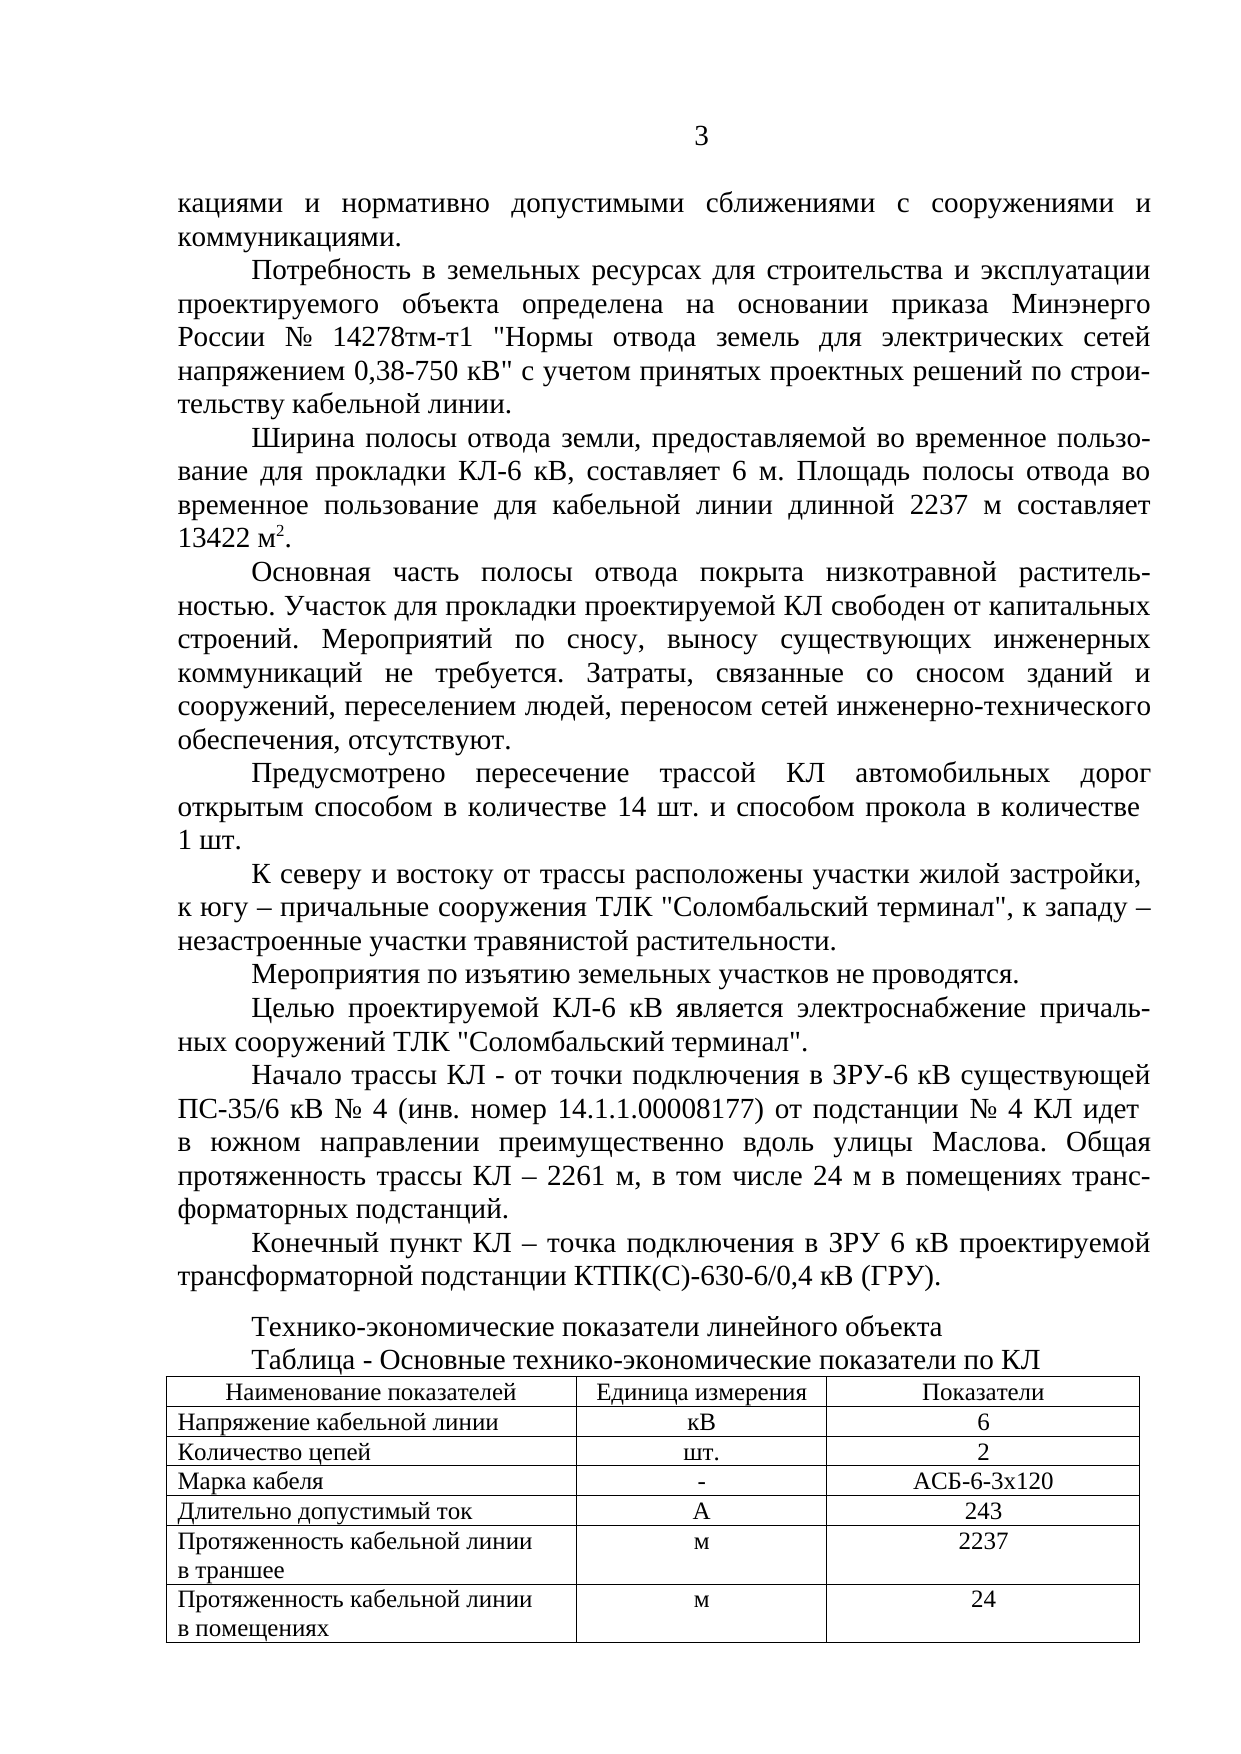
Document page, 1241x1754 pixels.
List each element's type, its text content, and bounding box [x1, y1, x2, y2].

text Таблица - Основные технико-экономические показатели по КЛ [177, 1342, 1152, 1376]
table_cell м [577, 1526, 826, 1583]
table_cell Протяженность кабельной линии в траншее [167, 1526, 576, 1583]
table_header Показатели [827, 1377, 1139, 1406]
text Потребность в земельных ресурсах для строительства и эксплуатации проектируемого объекта определена на основании приказа Минэнерго России № 14278тм-т1 "Нормы отвода земель для электрических сетей напряжением 0,38-750 кВ" с учетом принятых проектных решений по строи-тельству кабельной линии. [177, 252, 1152, 420]
text Предусмотрено пересечение трассой КЛ автомобильных дорог открытым способом в количестве 14 шт. и способом прокола в количестве 1 шт. [177, 755, 1152, 856]
text К северу и востоку от трассы расположены участки жилой застройки, к югу – причальные сооружения ТЛК "Соломбальский терминал", к западу – незастроенные участки травянистой растительности. [177, 856, 1152, 957]
table_cell кВ [577, 1407, 826, 1436]
table_cell АСБ-6-3х120 [827, 1466, 1139, 1495]
table_cell - [577, 1466, 826, 1495]
table_cell м [577, 1585, 826, 1642]
table_header Наименование показателей [167, 1377, 576, 1406]
table_cell 243 [827, 1496, 1139, 1525]
table_cell 24 [827, 1585, 1139, 1642]
text Ширина полосы отвода земли, предоставляемой во временное пользо-вание для прокладки КЛ-6 кВ, составляет 6 м. Площадь полосы отвода во временное пользование для кабельной линии длинной 2237 м составляет 13422 м2. [177, 420, 1152, 554]
table_cell Количество цепей [167, 1437, 576, 1465]
text 3 [177, 118, 1152, 152]
table_header Единица измерения [577, 1377, 826, 1406]
text Мероприятия по изъятию земельных участков не проводятся. [177, 957, 1152, 990]
table_cell Протяженность кабельной линии в помещениях [167, 1585, 576, 1642]
text Конечный пункт КЛ – точка подключения в ЗРУ 6 кВ проектируемой трансформаторной подстанции КТПК(С)-630-6/0,4 кВ (ГРУ). [177, 1225, 1152, 1292]
table_cell Длительно допустимый ток [167, 1496, 576, 1525]
text Технико-экономические показатели линейного объекта [177, 1309, 1152, 1342]
text кациями и нормативно допустимыми сближениями с сооружениями и коммуникациями. [177, 185, 1152, 252]
table_cell Марка кабеля [167, 1466, 576, 1495]
text Основная часть полосы отвода покрыта низкотравной раститель-ностью. Участок для прокладки проектируемой КЛ свободен от капитальных строений. Мероприятий по сносу, выносу существующих инженерных коммуникаций не требуется. Затраты, связанные со сносом зданий и сооружений, переселением людей, переносом сетей инженерно-технического обеспечения, отсутствуют. [177, 554, 1152, 755]
table_cell 2 [827, 1437, 1139, 1465]
table_cell А [577, 1496, 826, 1525]
table_cell 2237 [827, 1526, 1139, 1583]
text Начало трассы КЛ - от точки подключения в ЗРУ-6 кВ существующей ПС-35/6 кВ № 4 (инв. номер 14.1.1.00008177) от подстанции № 4 КЛ идет в южном направлении преимущественно вдоль улицы Маслова. Общая протяженность трассы КЛ – 2261 м, в том числе 24 м в помещениях транс-форматорных подстанций. [177, 1057, 1152, 1225]
table_cell шт. [577, 1437, 826, 1465]
table_cell Напряжение кабельной линии [167, 1407, 576, 1436]
table_cell 6 [827, 1407, 1139, 1436]
text Целью проектируемой КЛ-6 кВ является электроснабжение причаль-ных сооружений ТЛК "Соломбальский терминал". [177, 990, 1152, 1057]
